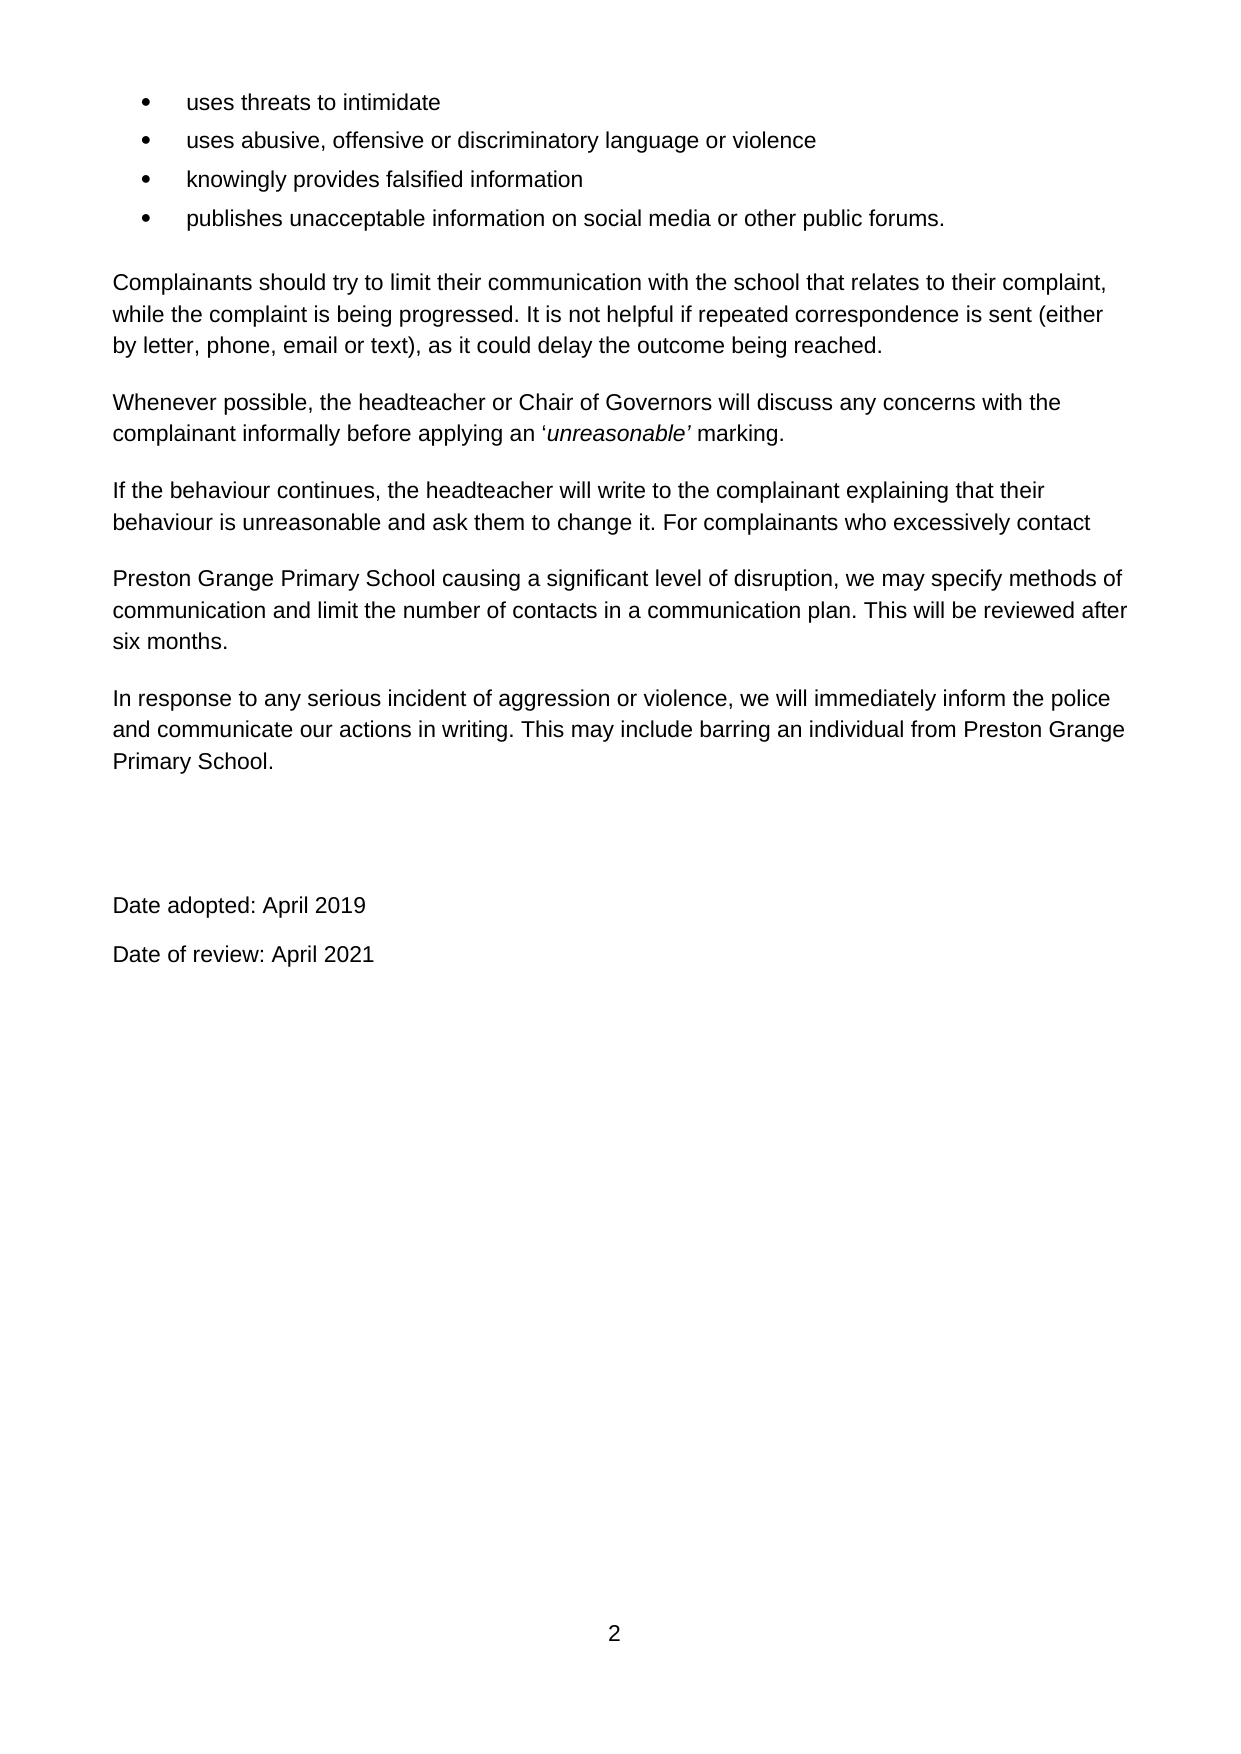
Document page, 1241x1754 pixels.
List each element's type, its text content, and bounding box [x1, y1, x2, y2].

text In response to any serious incident of aggression or violence, we will immediately inform the police and communicate our actions in writing. This may include barring an individual from Preston Grange Primary School. [112, 685, 1128, 774]
text Whenever possible, the headteacher or Chair of Governors will discuss any concerns with the complainant informally before applying an ‘unreasonable’ marking. [112, 389, 1128, 447]
text Complainants should try to limit their communication with the school that relates to their complaint, while the complaint is being progressed. It is not helpful if repeated correspondence is sent (either by letter, phone, email or text), as it could delay the outcome being reached. [112, 269, 1128, 358]
text Date adopted: April 2019 [112, 892, 1128, 919]
list uses abusive, offensive or discriminatory language or violence [142, 127, 1128, 154]
text Preston Grange Primary School causing a significant level of disruption, we may specify methods of communication and limit the number of contacts in a communication plan. This will be reviewed after six months. [112, 565, 1128, 654]
list publishes unacceptable information on social media or other public forums. [142, 205, 1128, 232]
text If the behaviour continues, the headteacher will write to the complainant explaining that their behaviour is unreasonable and ask them to change it. For complainants who excessively contact [112, 477, 1128, 535]
text Date of review: April 2021 [112, 941, 1128, 967]
list knowingly provides falsified information [142, 166, 1128, 193]
list uses threats to intimidate [142, 89, 1128, 115]
